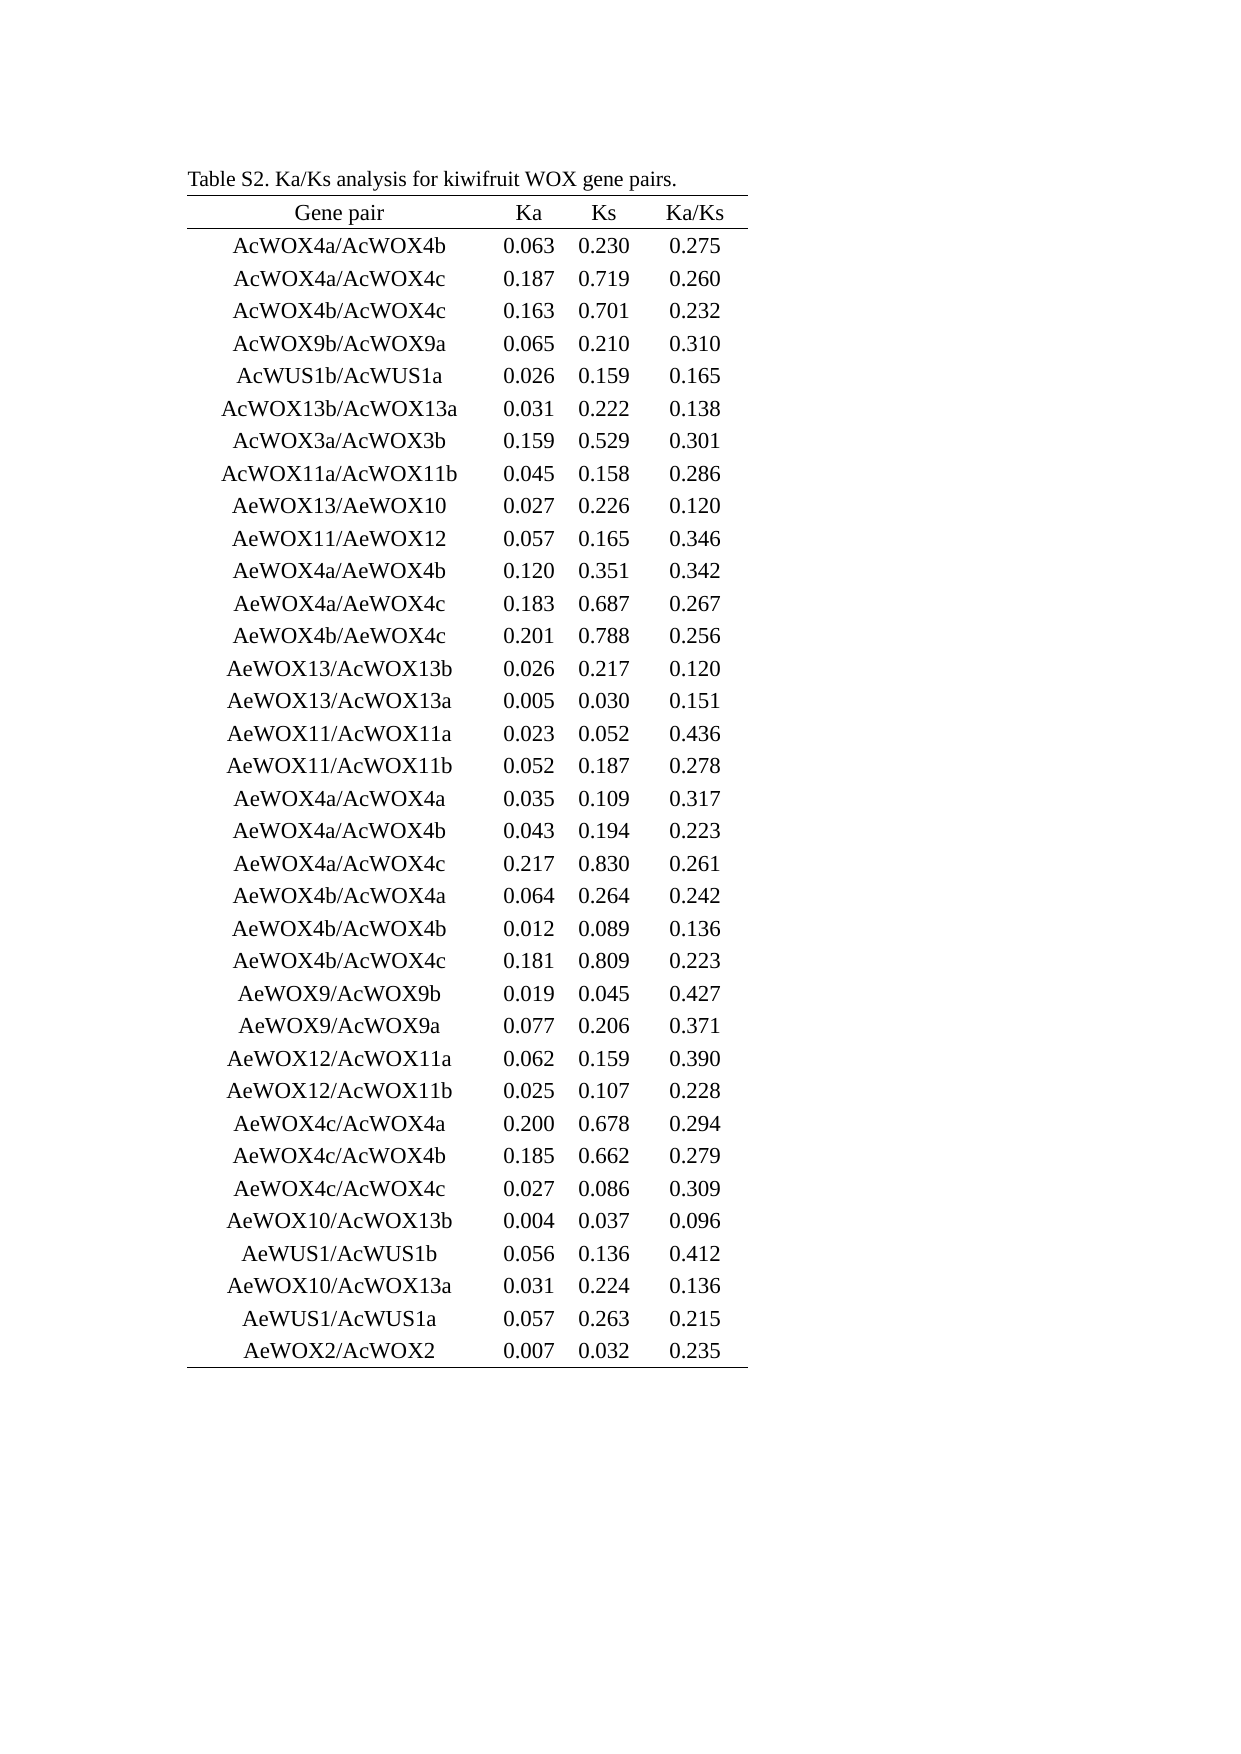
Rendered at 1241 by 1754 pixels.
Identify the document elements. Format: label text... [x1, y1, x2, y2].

table_cell AcWOX4a/AcWOX4c [187, 262, 491, 294]
table_cell 0.222 [566, 392, 641, 424]
table_cell 0.012 [491, 912, 566, 944]
table_header Ka/Ks [641, 196, 748, 228]
table_cell 0.037 [566, 1204, 641, 1237]
table_cell 0.346 [641, 522, 748, 554]
table_cell 0.412 [641, 1237, 748, 1269]
table_cell 0.089 [566, 912, 641, 944]
table_cell 0.232 [641, 294, 748, 327]
table_cell 0.057 [491, 522, 566, 554]
table_cell AcWOX4a/AcWOX4b [187, 229, 491, 262]
table_cell AeWOX10/AcWOX13a [187, 1269, 491, 1302]
table_cell AeWOX13/AcWOX13b [187, 652, 491, 684]
table_cell 0.788 [566, 619, 641, 652]
table_cell AeWOX4c/AcWOX4a [187, 1107, 491, 1139]
table_cell AeWOX4b/AeWOX4c [187, 619, 491, 652]
table_cell 0.004 [491, 1204, 566, 1237]
table_cell 0.027 [491, 489, 566, 522]
table_cell 0.165 [566, 522, 641, 554]
table_cell AeWOX4a/AcWOX4b [187, 814, 491, 847]
table_cell 0.194 [566, 814, 641, 847]
table_cell 0.436 [641, 717, 748, 749]
table_cell 0.032 [566, 1334, 641, 1367]
table_cell 0.217 [566, 652, 641, 684]
table_cell 0.201 [491, 619, 566, 652]
table_cell AeWOX4c/AcWOX4b [187, 1139, 491, 1172]
table_cell AcWOX3a/AcWOX3b [187, 424, 491, 457]
table_cell 0.223 [641, 944, 748, 977]
table_cell 0.077 [491, 1009, 566, 1042]
table_cell 0.052 [491, 749, 566, 782]
table_header Ka [491, 196, 566, 228]
table_cell 0.371 [641, 1009, 748, 1042]
table_cell AcWOX9b/AcWOX9a [187, 327, 491, 359]
table_cell 0.342 [641, 554, 748, 587]
table_cell AeWOX4b/AcWOX4c [187, 944, 491, 977]
table_header Gene pair [187, 196, 491, 228]
table_cell 0.052 [566, 717, 641, 749]
table_cell 0.230 [566, 229, 641, 262]
table_cell 0.027 [491, 1172, 566, 1204]
table_cell AcWOX13b/AcWOX13a [187, 392, 491, 424]
table_cell AeWOX9/AcWOX9a [187, 1009, 491, 1042]
table_cell 0.310 [641, 327, 748, 359]
table_cell 0.005 [491, 684, 566, 717]
table_cell AeWOX11/AcWOX11a [187, 717, 491, 749]
table_cell 0.390 [641, 1042, 748, 1074]
table_cell AeWOX4c/AcWOX4c [187, 1172, 491, 1204]
table_cell 0.267 [641, 587, 748, 619]
table_cell 0.120 [491, 554, 566, 587]
table_cell AeWOX12/AcWOX11a [187, 1042, 491, 1074]
table_cell 0.151 [641, 684, 748, 717]
table_cell 0.035 [491, 782, 566, 814]
table_cell 0.163 [491, 294, 566, 327]
table_cell 0.019 [491, 977, 566, 1009]
table_cell 0.256 [641, 619, 748, 652]
table_cell 0.351 [566, 554, 641, 587]
table_cell 0.065 [491, 327, 566, 359]
table_cell 0.023 [491, 717, 566, 749]
table_cell AeWOX4a/AeWOX4c [187, 587, 491, 619]
table_cell AcWOX4b/AcWOX4c [187, 294, 491, 327]
table_header Ks [566, 196, 641, 228]
table_cell 0.830 [566, 847, 641, 879]
table_cell 0.529 [566, 424, 641, 457]
table_cell 0.662 [566, 1139, 641, 1172]
table_cell 0.200 [491, 1107, 566, 1139]
table_cell 0.279 [641, 1139, 748, 1172]
table_cell 0.159 [566, 1042, 641, 1074]
table_cell 0.031 [491, 1269, 566, 1302]
table_cell 0.120 [641, 489, 748, 522]
table_cell 0.086 [566, 1172, 641, 1204]
table_cell 0.260 [641, 262, 748, 294]
table_cell AeWOX4b/AcWOX4b [187, 912, 491, 944]
table_cell 0.187 [566, 749, 641, 782]
table_cell 0.165 [641, 359, 748, 392]
table_cell 0.045 [491, 457, 566, 489]
table_cell AeWOX2/AcWOX2 [187, 1334, 491, 1367]
table_cell 0.294 [641, 1107, 748, 1139]
table_cell 0.809 [566, 944, 641, 977]
table_cell 0.263 [566, 1302, 641, 1334]
table_cell 0.217 [491, 847, 566, 879]
table_cell 0.678 [566, 1107, 641, 1139]
table_cell 0.062 [491, 1042, 566, 1074]
table_cell AcWUS1b/AcWUS1a [187, 359, 491, 392]
table_cell 0.210 [566, 327, 641, 359]
table_cell 0.031 [491, 392, 566, 424]
table_cell 0.719 [566, 262, 641, 294]
table_cell 0.138 [641, 392, 748, 424]
table_cell 0.223 [641, 814, 748, 847]
table_cell 0.701 [566, 294, 641, 327]
table_cell AeWOX4a/AeWOX4b [187, 554, 491, 587]
table_cell 0.056 [491, 1237, 566, 1269]
table_cell 0.159 [566, 359, 641, 392]
table_cell 0.215 [641, 1302, 748, 1334]
table_cell 0.687 [566, 587, 641, 619]
table_cell AeWUS1/AcWUS1a [187, 1302, 491, 1334]
table_cell AeWOX10/AcWOX13b [187, 1204, 491, 1237]
table_cell 0.136 [566, 1237, 641, 1269]
table_cell 0.045 [566, 977, 641, 1009]
table_cell 0.235 [641, 1334, 748, 1367]
table_cell AeWOX9/AcWOX9b [187, 977, 491, 1009]
table_cell 0.158 [566, 457, 641, 489]
text Table S2. Ka/Ks analysis for kiwifruit WOX gene pairs. [187, 162, 1053, 194]
table_cell AeWOX4a/AcWOX4a [187, 782, 491, 814]
table_cell AeWOX11/AeWOX12 [187, 522, 491, 554]
table_cell 0.136 [641, 912, 748, 944]
table_cell 0.107 [566, 1074, 641, 1107]
table_cell 0.063 [491, 229, 566, 262]
table_cell AeWUS1/AcWUS1b [187, 1237, 491, 1269]
table_cell 0.226 [566, 489, 641, 522]
table_cell 0.109 [566, 782, 641, 814]
table_cell 0.317 [641, 782, 748, 814]
table_cell 0.026 [491, 652, 566, 684]
table_cell 0.064 [491, 879, 566, 912]
table_cell 0.206 [566, 1009, 641, 1042]
table_cell 0.057 [491, 1302, 566, 1334]
table_cell 0.309 [641, 1172, 748, 1204]
table_cell 0.224 [566, 1269, 641, 1302]
table_cell 0.301 [641, 424, 748, 457]
table_cell 0.286 [641, 457, 748, 489]
table_cell AeWOX13/AcWOX13a [187, 684, 491, 717]
table_cell 0.228 [641, 1074, 748, 1107]
table_cell AeWOX13/AeWOX10 [187, 489, 491, 522]
table_cell AeWOX11/AcWOX11b [187, 749, 491, 782]
table_cell 0.030 [566, 684, 641, 717]
table_cell 0.136 [641, 1269, 748, 1302]
table_cell 0.264 [566, 879, 641, 912]
table_cell 0.043 [491, 814, 566, 847]
table_cell 0.185 [491, 1139, 566, 1172]
table_cell AeWOX4b/AcWOX4a [187, 879, 491, 912]
table_cell 0.096 [641, 1204, 748, 1237]
table_cell 0.120 [641, 652, 748, 684]
table_cell AeWOX12/AcWOX11b [187, 1074, 491, 1107]
table_cell AcWOX11a/AcWOX11b [187, 457, 491, 489]
table_cell 0.242 [641, 879, 748, 912]
table_cell 0.007 [491, 1334, 566, 1367]
table_cell 0.026 [491, 359, 566, 392]
table_cell 0.159 [491, 424, 566, 457]
table_cell 0.261 [641, 847, 748, 879]
table_cell 0.275 [641, 229, 748, 262]
table_cell AeWOX4a/AcWOX4c [187, 847, 491, 879]
table_cell 0.427 [641, 977, 748, 1009]
table_cell 0.187 [491, 262, 566, 294]
table_cell 0.025 [491, 1074, 566, 1107]
table_cell 0.278 [641, 749, 748, 782]
table_cell 0.183 [491, 587, 566, 619]
table_cell 0.181 [491, 944, 566, 977]
